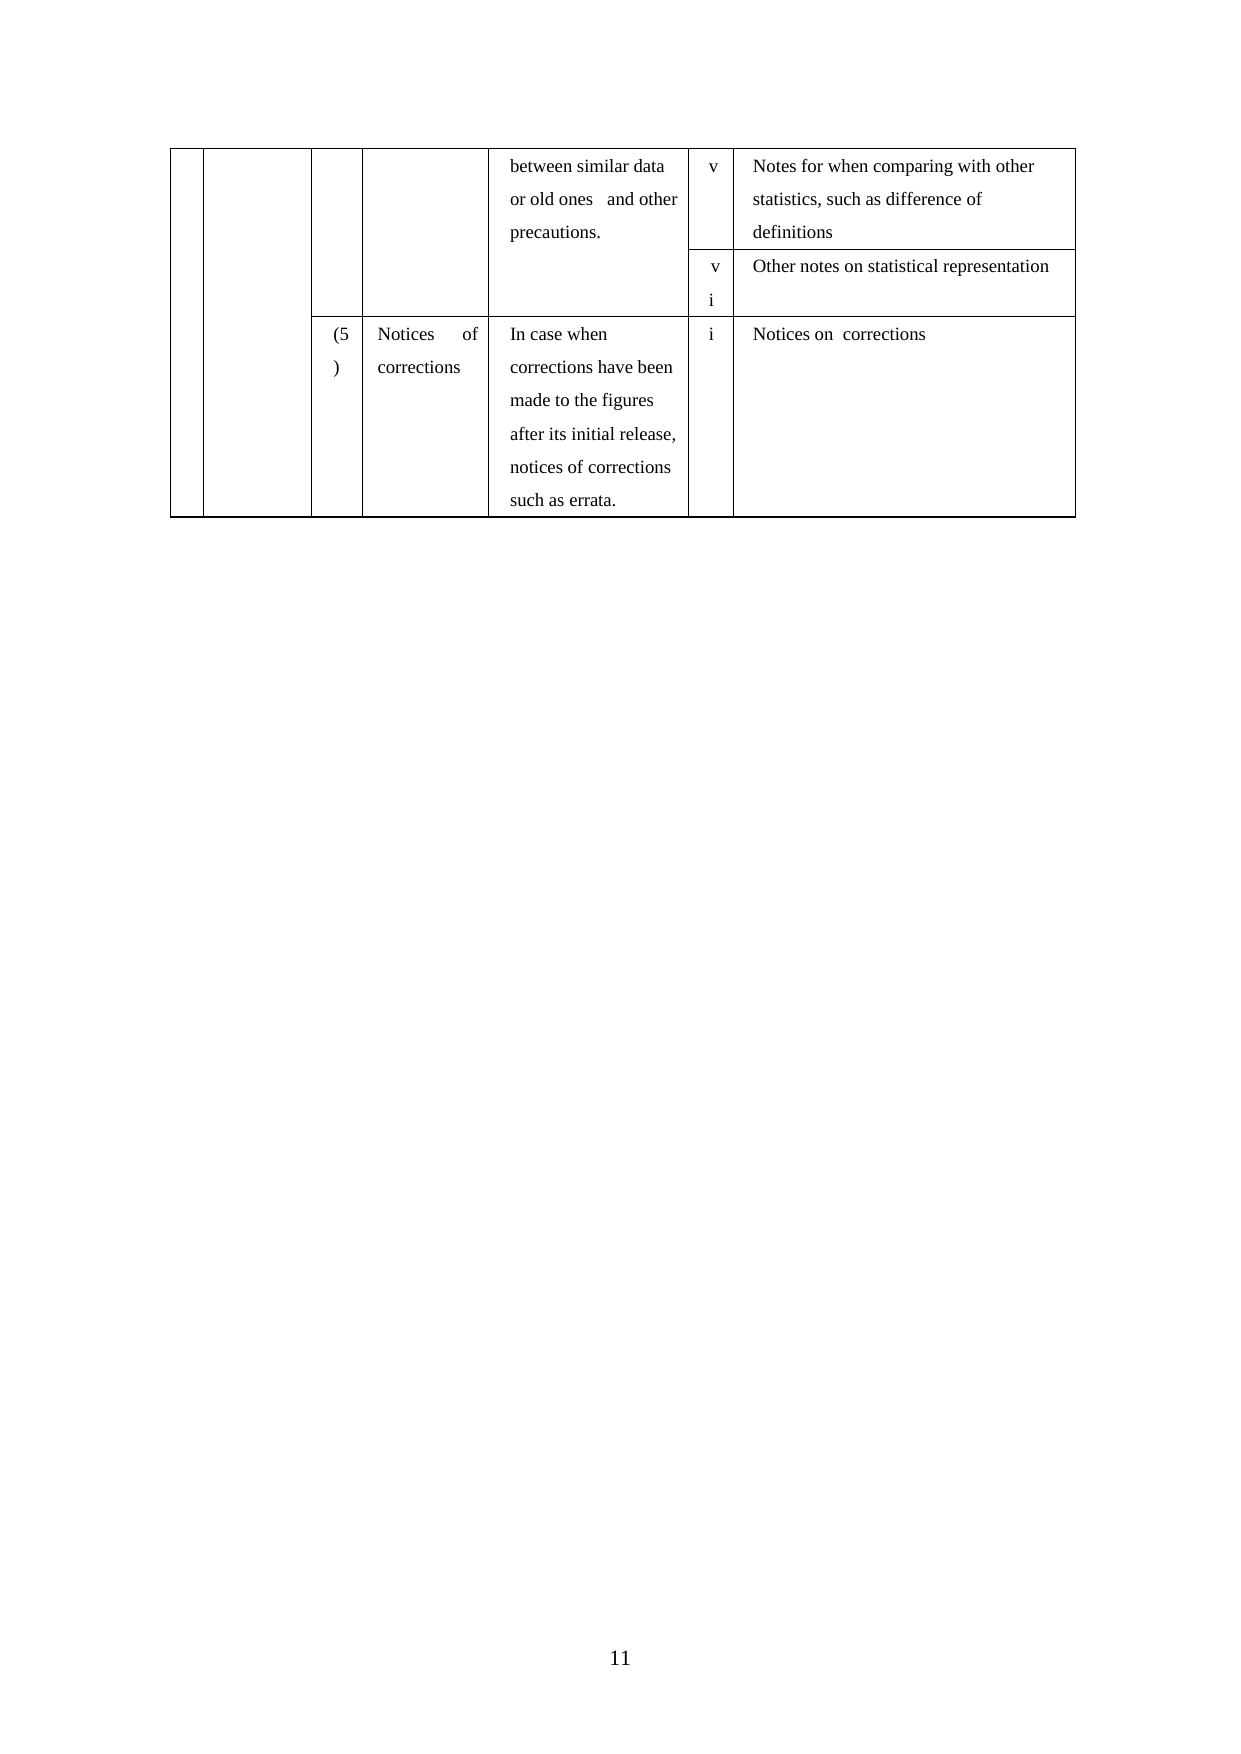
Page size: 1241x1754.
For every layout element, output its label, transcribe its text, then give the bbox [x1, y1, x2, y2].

table_cell vi [689, 250, 733, 316]
table_cell Notes for when comparing with other statistics, such as difference of definitions [734, 149, 1075, 248]
table_cell In case when corrections have been made to the figures after its initial release, notices of corrections such as errata. [489, 317, 688, 516]
table_cell (5) [312, 317, 362, 516]
table_cell Notices on corrections [734, 317, 1075, 516]
table_cell Other notes on statistical representation [734, 250, 1075, 316]
table_cell i [689, 317, 733, 516]
table_cell v [689, 149, 733, 248]
table_cell Notices of corrections [363, 317, 488, 516]
